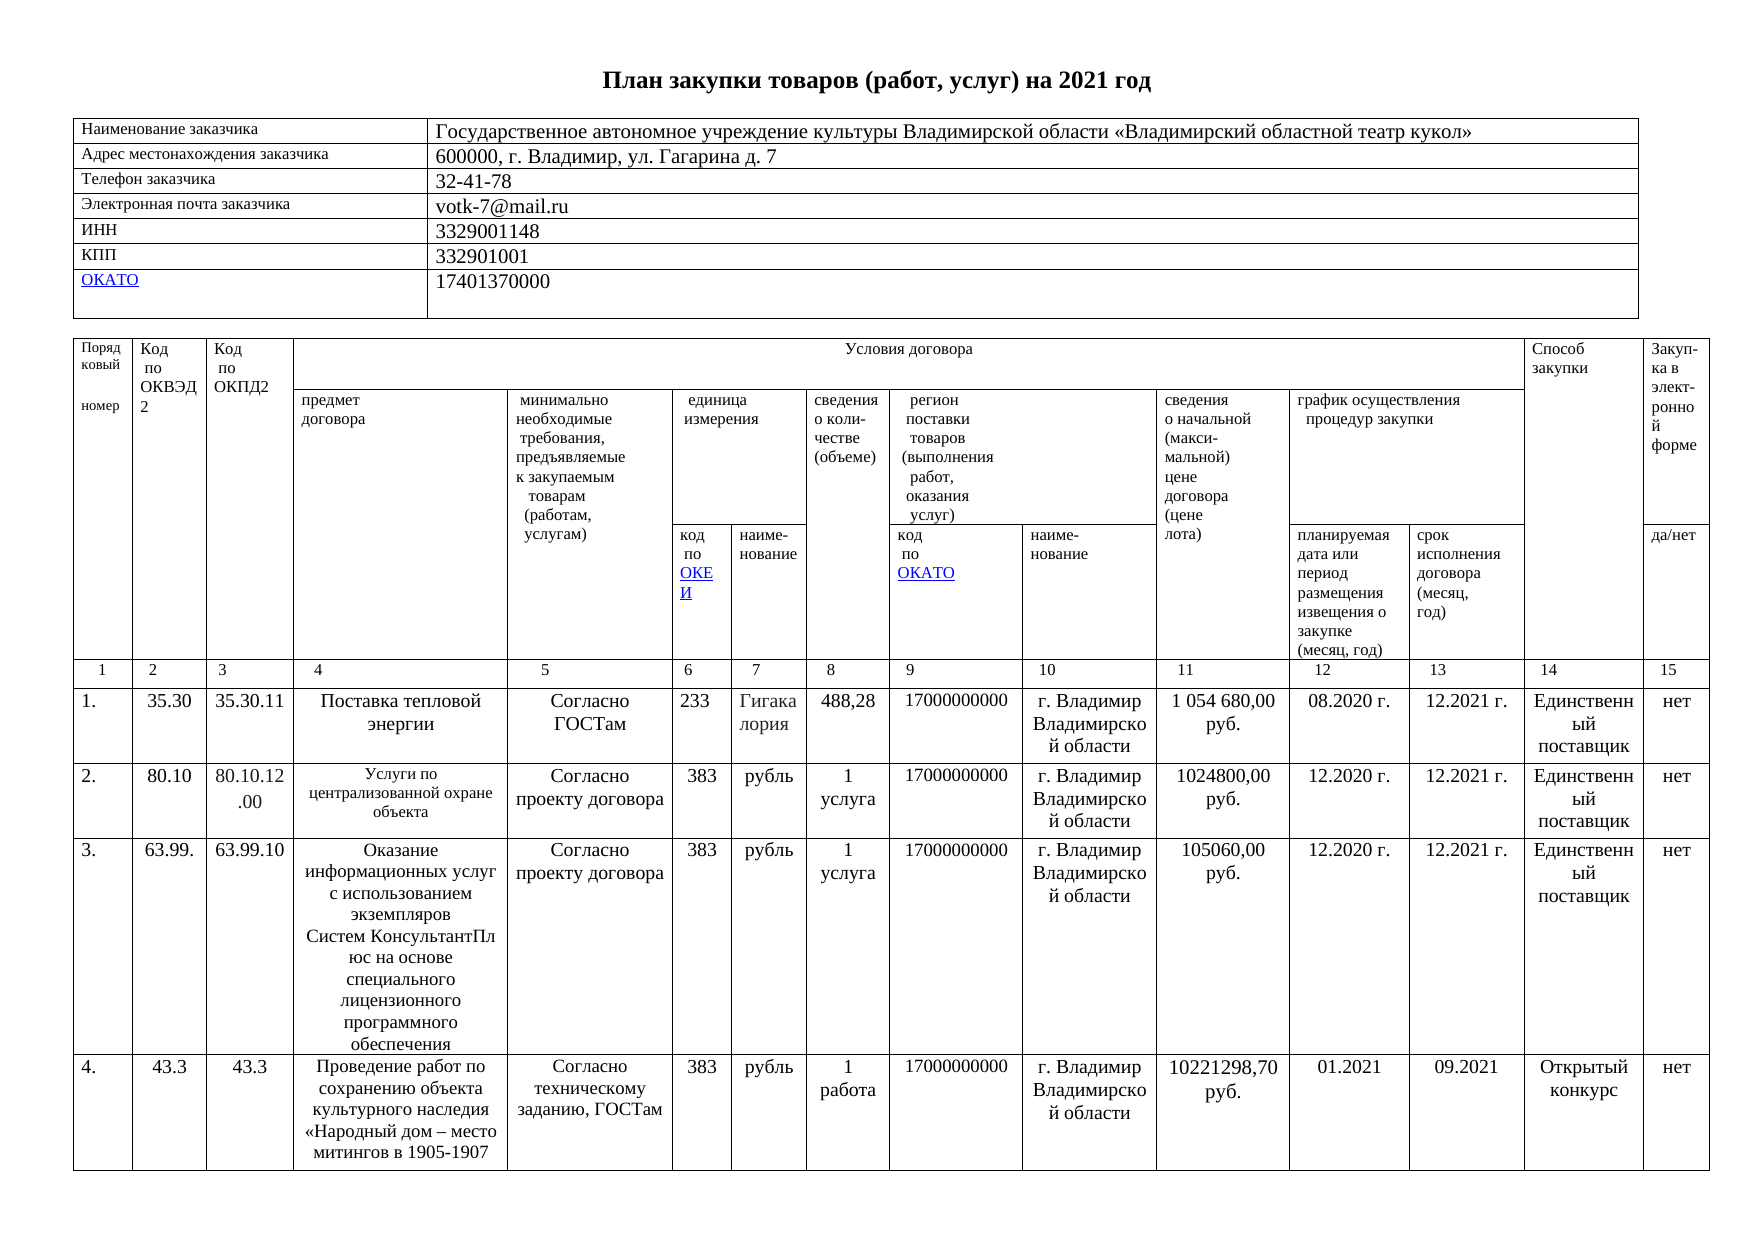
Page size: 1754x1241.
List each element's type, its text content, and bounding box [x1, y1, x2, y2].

table_cell 14 [1525, 660, 1643, 688]
table_cell 11 [1157, 660, 1289, 688]
table_cell Электронная почта заказчика [74, 194, 427, 218]
table_header Государственное автономное учреждение культуры Владимирской области «Владимирский областной театр кукол» [428, 119, 1638, 143]
table_cell рубль [732, 1055, 806, 1170]
table_cell 1 054 680,00 руб. [1157, 689, 1289, 763]
table_cell 600000, г. Владимир, ул. Гагарина д. 7 [428, 144, 1638, 168]
table_cell 332901001 [428, 244, 1638, 268]
table_cell нет [1644, 764, 1709, 837]
table_cell 17000000000 [890, 1055, 1022, 1170]
table_cell наиме- нование [732, 525, 806, 659]
table_cell нет [1644, 839, 1709, 1054]
table_cell Открытый конкурс [1525, 1055, 1643, 1170]
table_cell Единственный поставщик [1525, 764, 1643, 837]
table_cell 15 [1644, 660, 1709, 688]
table_cell 01.2021 [1290, 1055, 1409, 1170]
table_cell 1. [74, 689, 132, 763]
table_cell предмет договора [294, 390, 507, 659]
table_cell да/нет [1644, 525, 1709, 659]
table_cell 1 услуга [807, 764, 889, 837]
table_cell Адрес местонахождения заказчика [74, 144, 427, 168]
table_header Способ закупки [1525, 339, 1643, 659]
table_cell 4 [294, 660, 507, 688]
table_cell 63.99. [133, 839, 206, 1054]
table_cell Согласно проекту договора [508, 839, 672, 1054]
table_cell г. Владимир Владимирской области [1023, 764, 1156, 837]
table_cell 1 услуга [807, 839, 889, 1054]
table_cell 3 [207, 660, 293, 688]
table_cell 17000000000 [890, 764, 1022, 837]
table_cell 63.99.10 [207, 839, 293, 1054]
table_cell 1 работа [807, 1055, 889, 1170]
table_cell рубль [732, 764, 806, 837]
table_cell 5 [508, 660, 672, 688]
table_cell 09.2021 [1410, 1055, 1524, 1170]
table_cell сведения о коли- честве (объеме) [807, 390, 889, 659]
table_cell Гигакалория [732, 689, 806, 763]
table_header Код по ОКПД2 [207, 339, 293, 659]
table_cell 12 [1290, 660, 1409, 688]
table_cell 10221298,70 руб. [1157, 1055, 1289, 1170]
table_cell 43.3 [133, 1055, 206, 1170]
table_cell 12.2021 г. [1410, 764, 1524, 837]
table_header Наименование заказчика [74, 119, 427, 143]
table_cell 2 [133, 660, 206, 688]
table_cell сведения о начальной (макси- мальной) цене договора (цене лота) [1157, 390, 1289, 659]
table_cell 2. [74, 764, 132, 837]
table_cell 12.2021 г. [1410, 689, 1524, 763]
table_cell Услуги по централизованной охране объекта [294, 764, 507, 837]
table_cell Телефон заказчика [74, 169, 427, 193]
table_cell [294, 1055, 507, 1170]
table_cell 80.10 [133, 764, 206, 837]
table_cell 43.3 [207, 1055, 293, 1170]
table_cell 08.2020 г. [1290, 689, 1409, 763]
table_cell планируемая дата или период размещения извещения о закупке (месяц, год) [1290, 525, 1409, 659]
table_cell 233 [673, 689, 731, 763]
text План закупки товаров (работ, услуг) на 2021 год [65, 65, 1689, 94]
table_cell 12.2021 г. [1410, 839, 1524, 1054]
table_cell 10 [1023, 660, 1156, 688]
table_cell 1024800,00 руб. [1157, 764, 1289, 837]
table_cell единица измерения [673, 390, 806, 524]
table_cell 3329001148 [428, 219, 1638, 243]
table_cell Согласно ГОСТам [508, 689, 672, 763]
table_cell 17401370000 [428, 270, 1638, 318]
table_cell нет [1644, 1055, 1709, 1170]
table_cell votk-7@mail.ru [428, 194, 1638, 218]
table_cell 105060,00 руб. [1157, 839, 1289, 1054]
table_cell 7 [732, 660, 806, 688]
table_cell 4. [74, 1055, 132, 1170]
table_cell 9 [890, 660, 1022, 688]
table_cell 488,28 [807, 689, 889, 763]
table_cell 3. [74, 839, 132, 1054]
table_cell г. Владимир Владимирской области [1023, 839, 1156, 1054]
table_cell 383 [673, 839, 731, 1054]
table_cell 8 [807, 660, 889, 688]
table_cell 12.2020 г. [1290, 839, 1409, 1054]
table_cell ИНН [74, 219, 427, 243]
table_cell Оказание информационных услуг с использованием экземпляров Систем КонсультантПлюс на основе специального лицензионного программного обеспечения [294, 839, 507, 1054]
table_cell Поставка тепловой энергии [294, 689, 507, 763]
table_header Код по ОКВЭД2 [133, 339, 206, 659]
table_cell 35.30.11 [207, 689, 293, 763]
table_cell 17000000000 [890, 839, 1022, 1054]
table_cell 12.2020 г. [1290, 764, 1409, 837]
table_cell 383 [673, 764, 731, 837]
table_cell 80.10.12.00 [207, 764, 293, 837]
table_cell 13 [1410, 660, 1524, 688]
table_cell Единственный поставщик [1525, 689, 1643, 763]
table_header Порядковый номер [74, 339, 132, 659]
table_cell Единственный поставщик [1525, 839, 1643, 1054]
table_header Условия договора [294, 339, 1524, 389]
table_cell регион поставки товаров (выполнения работ, оказания услуг) [890, 390, 1156, 524]
table_cell нет [1644, 689, 1709, 763]
table_cell 32-41-78 [428, 169, 1638, 193]
table_cell ОКАТО [74, 270, 427, 318]
table_cell срок исполнения договора (месяц, год) [1410, 525, 1524, 659]
table_cell КПП [74, 244, 427, 268]
table_cell 1 [74, 660, 132, 688]
table_cell рубль [732, 839, 806, 1054]
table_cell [508, 1055, 672, 1170]
table_cell 35.30 [133, 689, 206, 763]
table_cell Согласно проекту договора [508, 764, 672, 837]
table_cell код по ОКАТО [890, 525, 1022, 659]
table_cell г. Владимир Владимирской области [1023, 689, 1156, 763]
table_cell 6 [673, 660, 731, 688]
table_header Закуп- ка в элект- ронной форме [1644, 339, 1709, 524]
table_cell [1023, 1055, 1156, 1170]
table_cell код по ОКЕИ [673, 525, 731, 659]
table_cell 383 [673, 1055, 731, 1170]
table_cell график осуществления процедур закупки [1290, 390, 1524, 524]
table_cell 17000000000 [890, 689, 1022, 763]
table_cell минимально необходимые требования, предъявляемые к закупаемым товарам (работам, услугам) [508, 390, 672, 659]
table_cell наиме- нование [1023, 525, 1156, 659]
